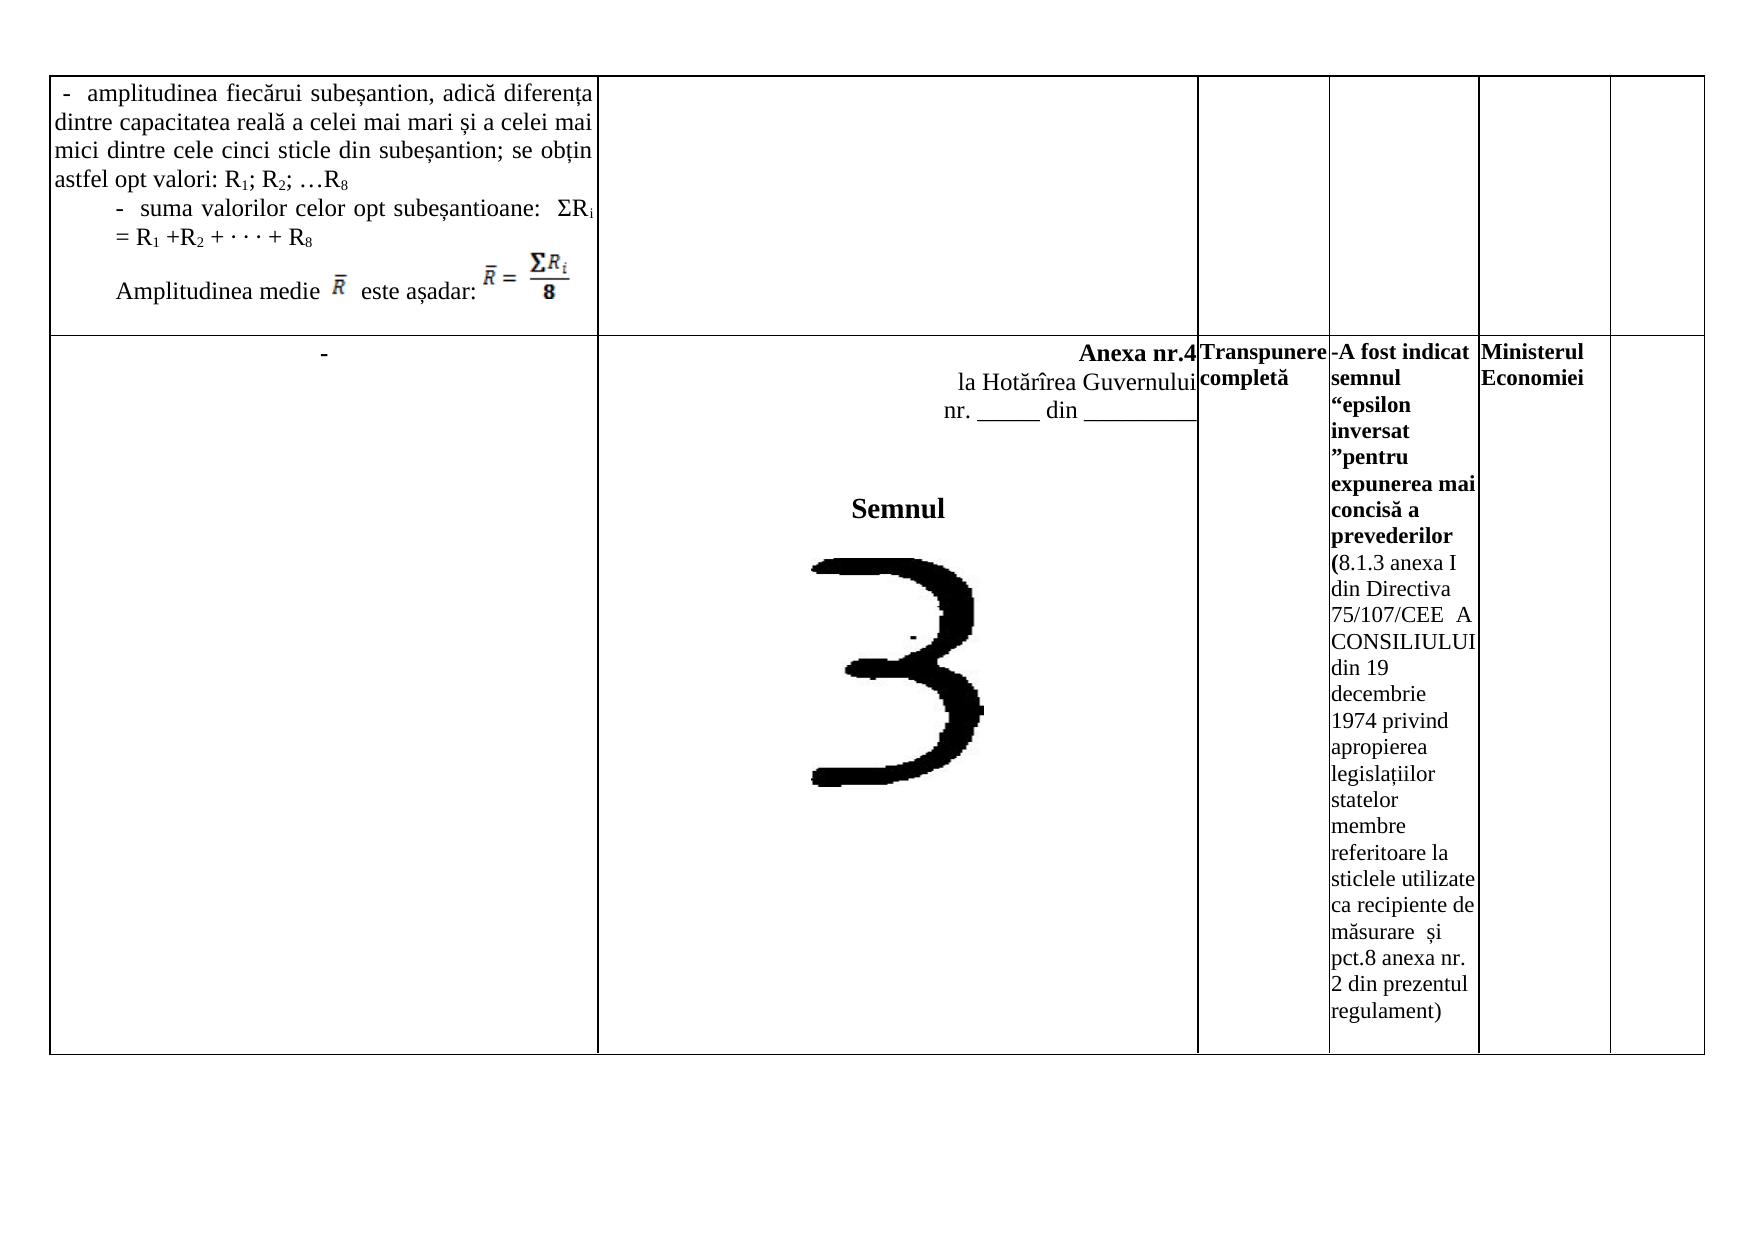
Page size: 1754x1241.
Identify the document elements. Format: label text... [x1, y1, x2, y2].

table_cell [1480, 77, 1610, 335]
table_cell - [51, 336, 597, 1053]
picture [811, 558, 984, 787]
table_cell Ministerul Economiei [1480, 336, 1610, 1053]
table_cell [599, 77, 1197, 335]
table_cell - [1330, 77, 1478, 335]
table_cell -A fost indicat semnul “epsilon inversat”pentru expunerea mai concisă a prevederilor (8.1.3 anexa I din Directiva 75/107/CEE A CONSILIULUI din 19 decembrie 1974 privind apropierea legislațiilor statelor membre referitoare la sticlele utilizate ca recipiente de măsurare și pct.8 anexa nr. 2 din prezentul regulament) [1330, 336, 1478, 1053]
picture [332, 272, 349, 299]
table_cell [1611, 336, 1704, 1053]
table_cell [1199, 77, 1329, 335]
table_cell [1611, 77, 1704, 335]
table_cell Anexa nr.4 la Hotărîrea Guvernului nr. _____ din _________ Semnul [599, 336, 1197, 1053]
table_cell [51, 77, 597, 335]
table_cell Transpunere completă [1199, 336, 1329, 1053]
picture [483, 250, 573, 299]
